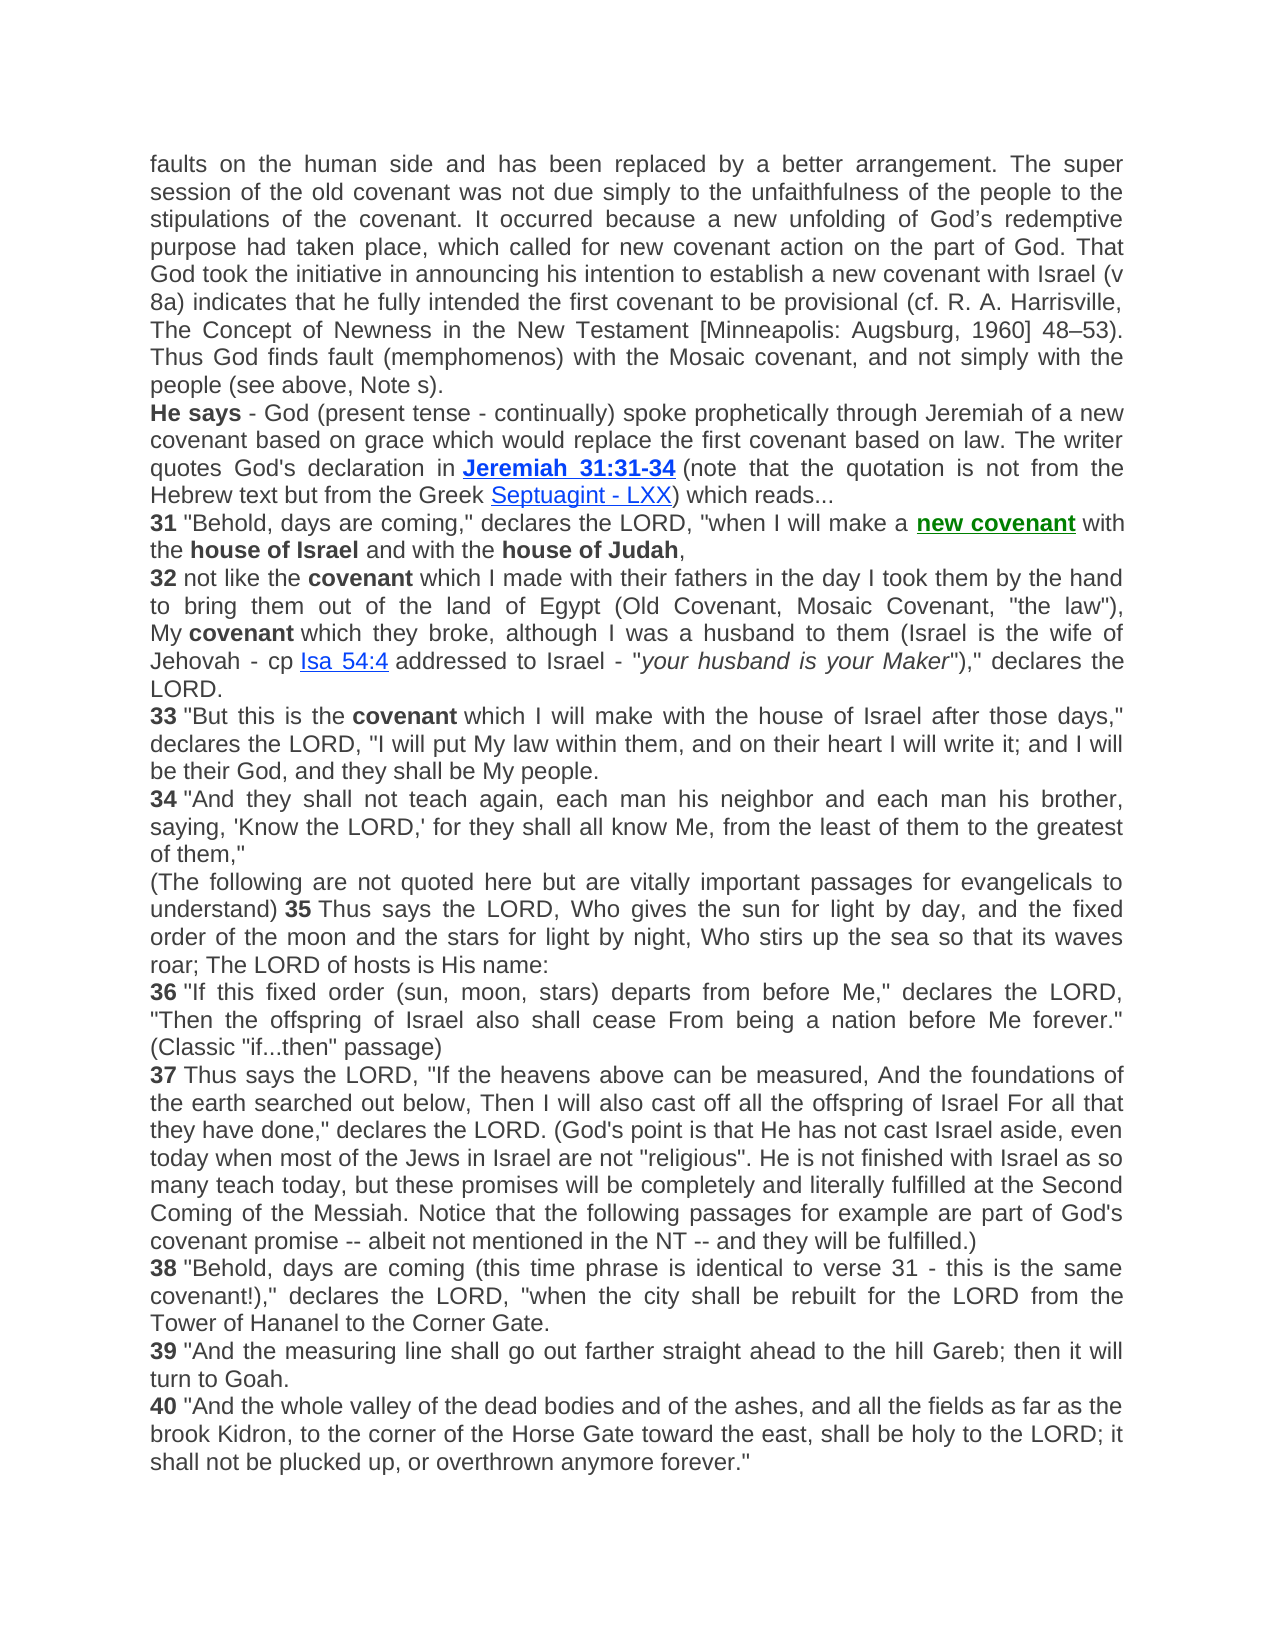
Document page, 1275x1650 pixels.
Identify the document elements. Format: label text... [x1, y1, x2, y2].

text 39 "And the measuring line shall go out farther straight ahead to the hill Gareb; then it will turn to Goah. [150, 1337, 1125, 1392]
text He says - God (present tense - continually) spoke prophetically through Jeremiah of a new covenant based on grace which would replace the first covenant based on law. The writer quotes God's declaration in Jeremiah 31:31-34 (note that the quotation is not from the Hebrew text but from the Greek Septuagint - LXX) which reads... [150, 398, 1125, 509]
text 36 "If this fixed order (sun, moon, stars) departs from before Me," declares the LORD, "Then the offspring of Israel also shall cease From being a nation before Me forever." (Classic "if...then" passage) [150, 978, 1125, 1061]
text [150, 150, 1125, 398]
text 33 "But this is the covenant which I will make with the house of Israel after those days," declares the LORD, "I will put My law within them, and on their heart I will write it; and I will be their God, and they shall be My people. [150, 702, 1125, 785]
text 37 Thus says the LORD, "If the heavens above can be measured, And the foundations of the earth searched out below, Then I will also cast off all the offspring of Israel For all that they have done," declares the LORD. (God's point is that He has not cast Israel aside, even today when most of the Jews in Israel are not "religious". He is not finished with Israel as so many teach today, but these promises will be completely and literally fulfilled at the Second Coming of the Messiah. Notice that the following passages for example are part of God's covenant promise -- albeit not mentioned in the NT -- and they will be fulfilled.) [150, 1061, 1125, 1254]
text 38 "Behold, days are coming (this time phrase is identical to verse 31 - this is the same covenant!)," declares the LORD, "when the city shall be rebuilt for the LORD from the Tower of Hananel to the Corner Gate. [150, 1254, 1125, 1337]
text 40 "And the whole valley of the dead bodies and of the ashes, and all the fields as far as the brook Kidron, to the corner of the Horse Gate toward the east, shall be holy to the LORD; it shall not be plucked up, or overthrown anymore forever." [150, 1392, 1125, 1475]
text 34 "And they shall not teach again, each man his neighbor and each man his brother, saying, 'Know the LORD,' for they shall all know Me, from the least of them to the greatest of them," [150, 785, 1125, 868]
text (The following are not quoted here but are vitally important passages for evangelicals to understand) 35 Thus says the LORD, Who gives the sun for light by day, and the fixed order of the moon and the stars for light by night, Who stirs up the sea so that its waves roar; The LORD of hosts is His name: [150, 868, 1125, 978]
text 31 "Behold, days are coming," declares the LORD, "when I will make a new covenant with the house of Israel and with the house of Judah, [150, 509, 1125, 564]
text 32 not like the covenant which I made with their fathers in the day I took them by the hand to bring them out of the land of Egypt (Old Covenant, Mosaic Covenant, "the law"), My covenant which they broke, although I was a husband to them (Israel is the wife of Jehovah - cp Isa 54:4 addressed to Israel - "your husband is your Maker")," declares the LORD. [150, 564, 1125, 702]
